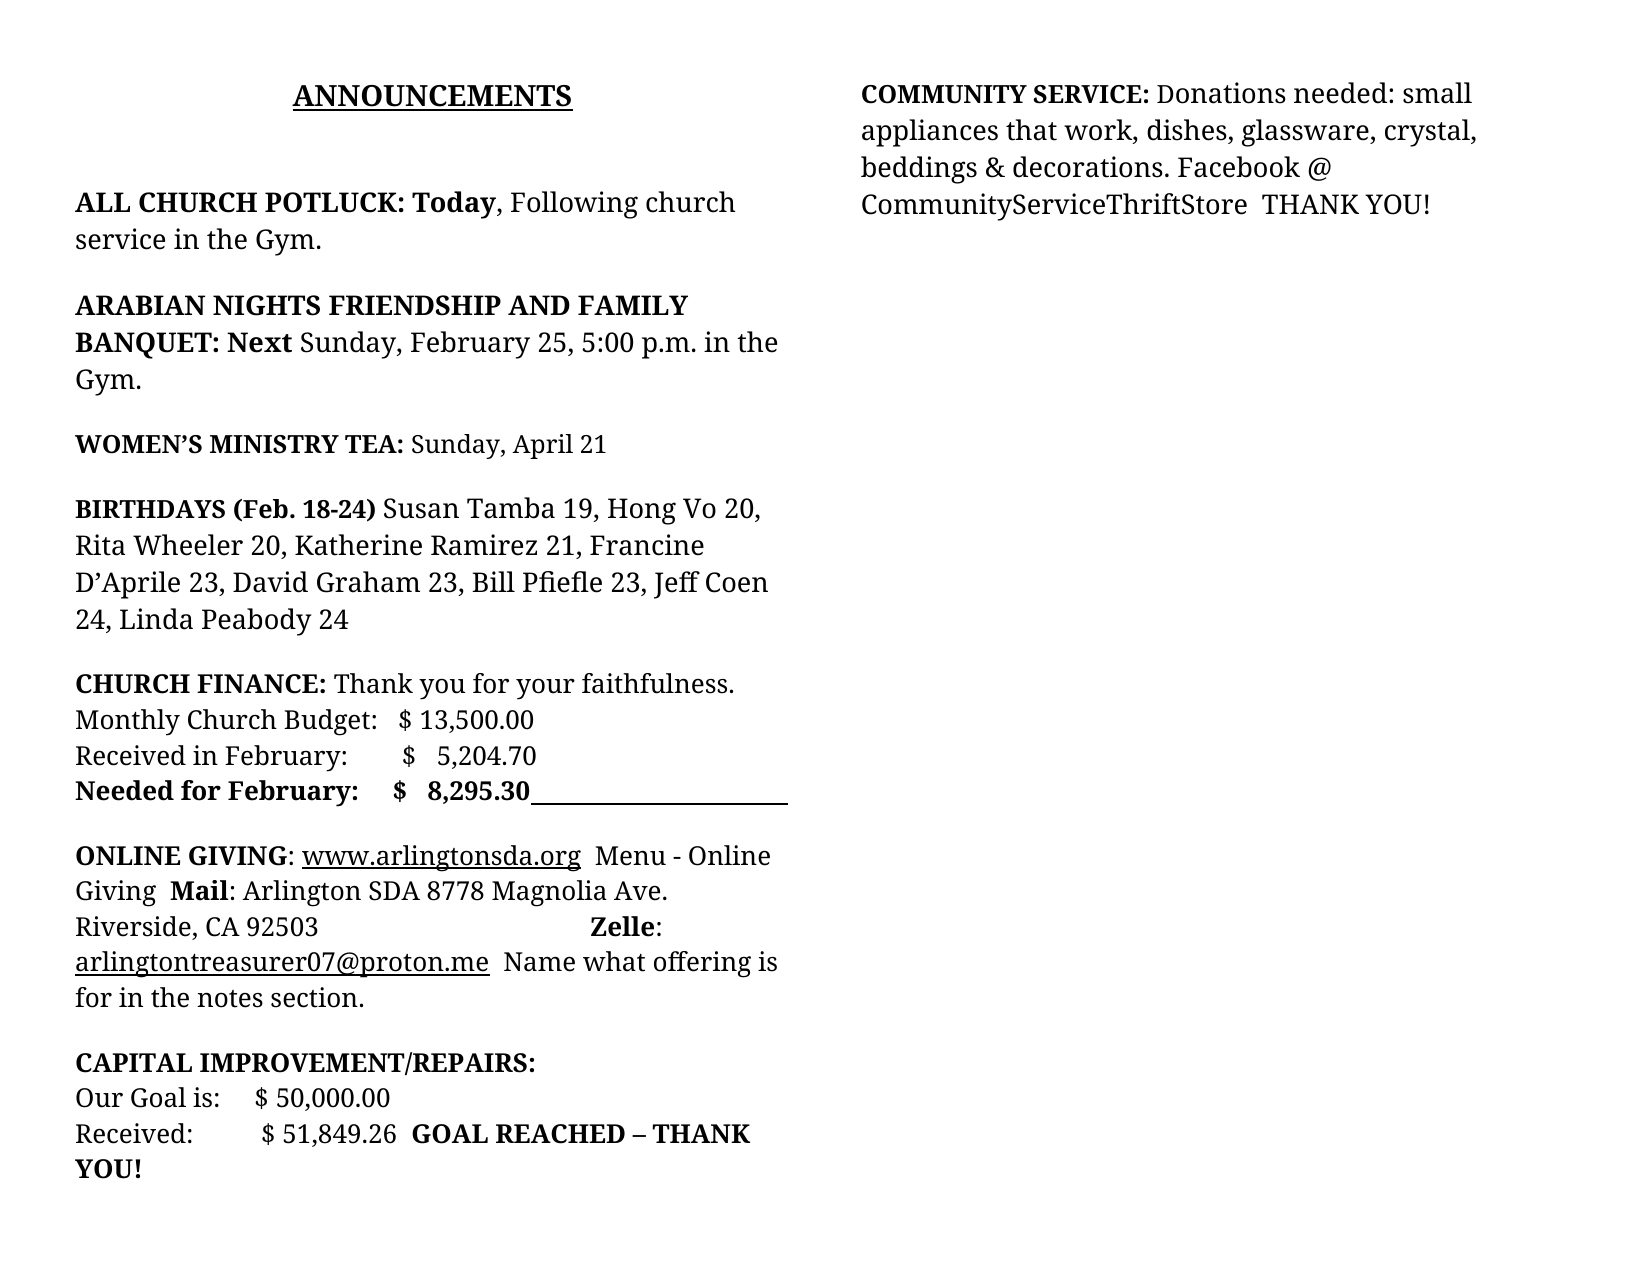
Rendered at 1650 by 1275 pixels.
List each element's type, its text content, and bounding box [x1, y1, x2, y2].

text CAPITAL IMPROVEMENT/REPAIRS: Our Goal is: $ 50,000.00 Received: $ 51,849.26 GOAL REACHED – THANK YOU! [143, 1044, 789, 1186]
text COMMUNITY SERVICE: Donations needed: small appliances that work, dishes, glassware, crystal, beddings & decorations. Facebook @ CommunityServiceThriftStore THANK YOU! [861, 75, 1575, 222]
text ANNOUNCEMENTS [75, 75, 789, 115]
text ONLINE GIVING: www.arlingtonsda.org Menu - Online Giving Mail: Arlington SDA 8778 Magnolia Ave. Riverside, CA 92503 Zelle: arlingtontreasurer07@proton.me Name what offering is for in the notes section. [75, 837, 789, 1015]
text ARABIAN NIGHTS FRIENDSHIP AND FAMILY BANQUET: Next Sunday, February 25, 5:00 p.m. in the Gym. [75, 286, 789, 397]
text BIRTHDAYS (Feb. 18-24) Susan Tamba 19, Hong Vo 20, Rita Wheeler 20, Katherine Ramirez 21, Francine D’Aprile 23, David Graham 23, Bill Pfiefle 23, Jeff Coen 24, Linda Peabody 24 [75, 489, 789, 637]
text WOMEN’S MINISTRY TEA: Sunday, April 21 [75, 426, 789, 460]
text CHURCH FINANCE: Thank you for your faithfulness. Monthly Church Budget: $ 13,500.00 Received in February: $ 5,204.70 Needed for February: $ 8,295.30 [75, 666, 789, 808]
text ALL CHURCH POTLUCK: Today, Following church service in the Gym. [75, 183, 789, 257]
